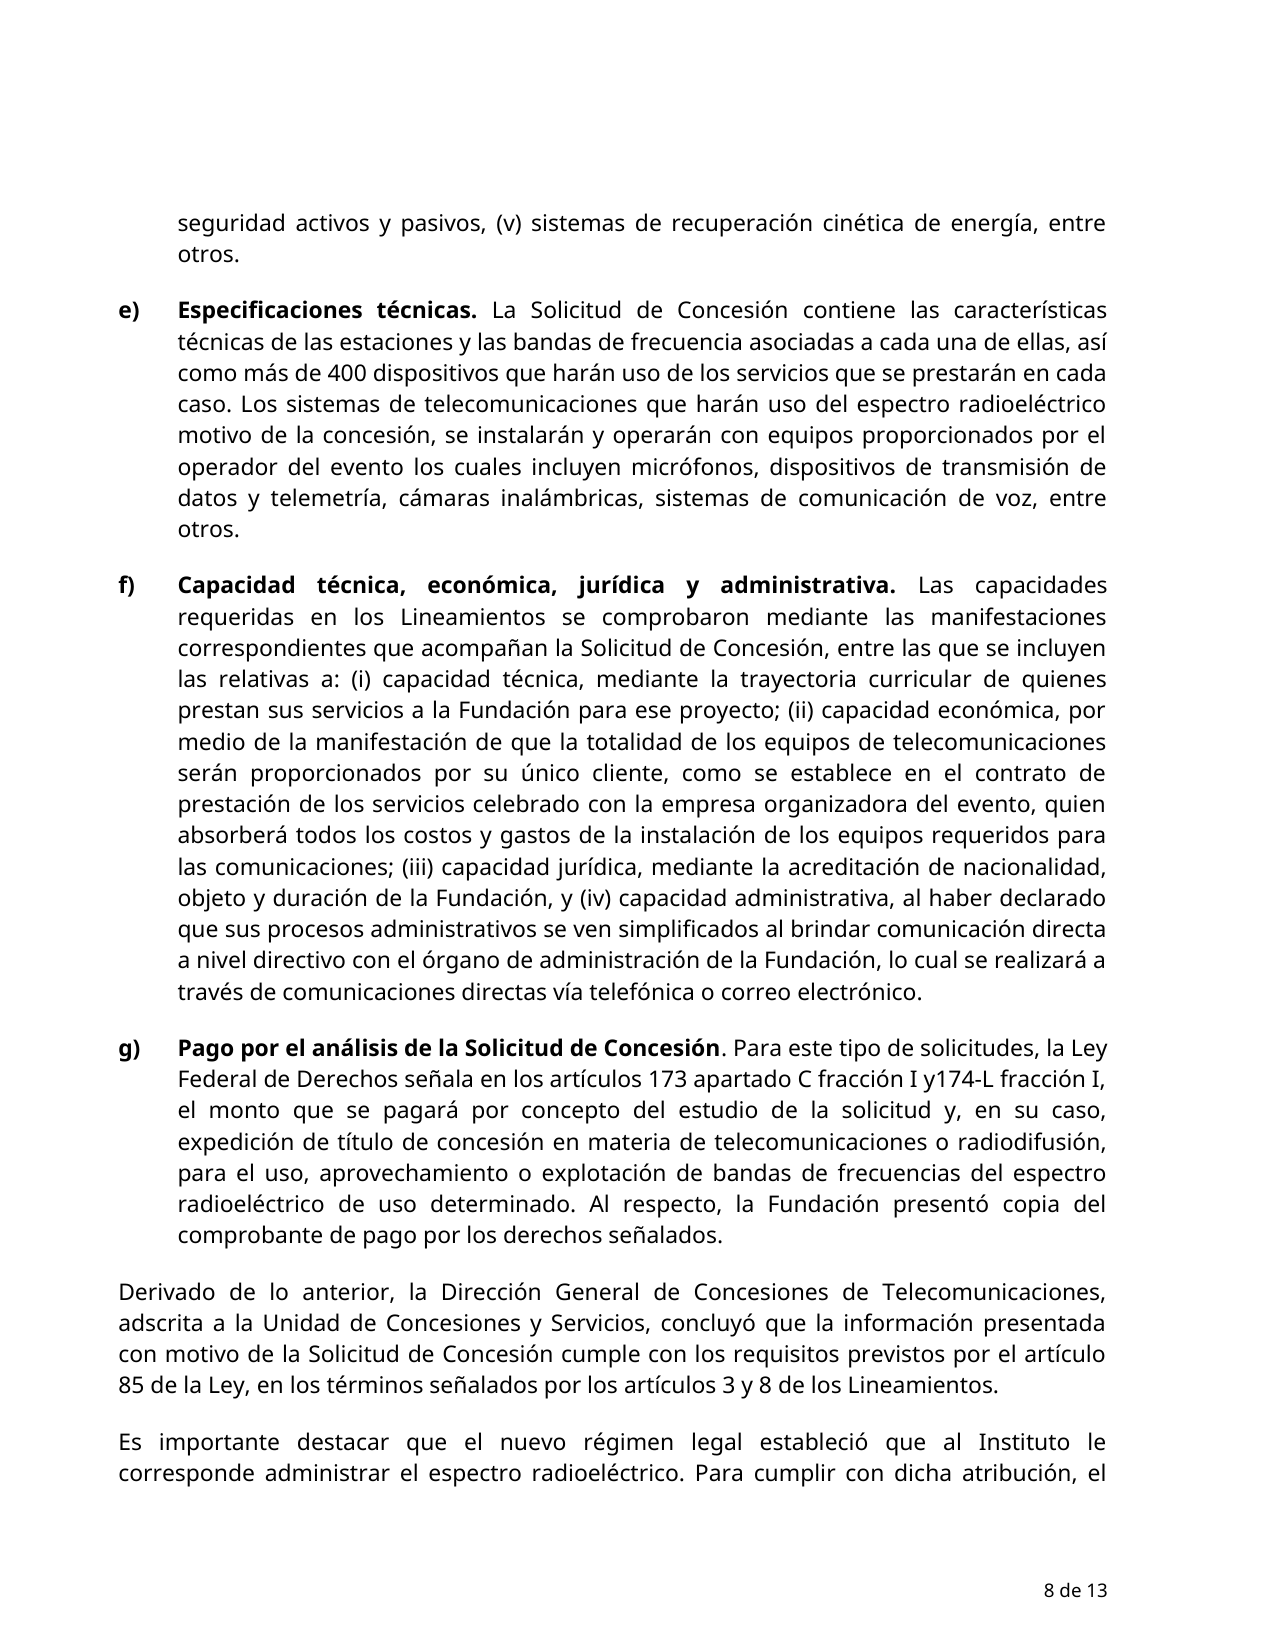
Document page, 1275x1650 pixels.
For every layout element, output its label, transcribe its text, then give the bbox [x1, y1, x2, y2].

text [118, 1426, 1107, 1488]
list Pago por el análisis de la Solicitud de Concesión. Para este tipo de solicitudes, la Ley Federal de Derechos señala en los artículos 173 apartado C fracción I y174-L fracción I, el monto que se pagará por concepto del estudio de la solicitud y, en su caso, expedición de título de concesión en materia de telecomunicaciones o radiodifusión, para el uso, aprovechamiento o explotación de bandas de frecuencias del espectro radioeléctrico de uso determinado. Al respecto, la Fundación presentó copia del comprobante de pago por los derechos señalados. [118, 1032, 1107, 1251]
text Derivado de lo anterior, la Dirección General de Concesiones de Telecomunicaciones, adscrita a la Unidad de Concesiones y Servicios, concluyó que la información presentada con motivo de la Solicitud de Concesión cumple con los requisitos previstos por el artículo 85 de la Ley, en los términos señalados por los artículos 3 y 8 de los Lineamientos. [118, 1276, 1107, 1401]
list Especificaciones técnicas. La Solicitud de Concesión contiene las características técnicas de las estaciones y las bandas de frecuencia asociadas a cada una de ellas, así como más de 400 dispositivos que harán uso de los servicios que se prestarán en cada caso. Los sistemas de telecomunicaciones que harán uso del espectro radioeléctrico motivo de la concesión, se instalarán y operarán con equipos proporcionados por el operador del evento los cuales incluyen micrófonos, dispositivos de transmisión de datos y telemetría, cámaras inalámbricas, sistemas de comunicación de voz, entre otros. [118, 294, 1107, 544]
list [177, 207, 1107, 269]
list Capacidad técnica, económica, jurídica y administrativa. Las capacidades requeridas en los Lineamientos se comprobaron mediante las manifestaciones correspondientes que acompañan la Solicitud de Concesión, entre las que se incluyen las relativas a: (i) capacidad técnica, mediante la trayectoria curricular de quienes prestan sus servicios a la Fundación para ese proyecto; (ii) capacidad económica, por medio de la manifestación de que la totalidad de los equipos de telecomunicaciones serán proporcionados por su único cliente, como se establece en el contrato de prestación de los servicios celebrado con la empresa organizadora del evento, quien absorberá todos los costos y gastos de la instalación de los equipos requeridos para las comunicaciones; (iii) capacidad jurídica, mediante la acreditación de nacionalidad, objeto y duración de la Fundación, y (iv) capacidad administrativa, al haber declarado que sus procesos administrativos se ven simplificados al brindar comunicación directa a nivel directivo con el órgano de administración de la Fundación, lo cual se realizará a través de comunicaciones directas vía telefónica o correo electrónico. [118, 569, 1107, 1007]
